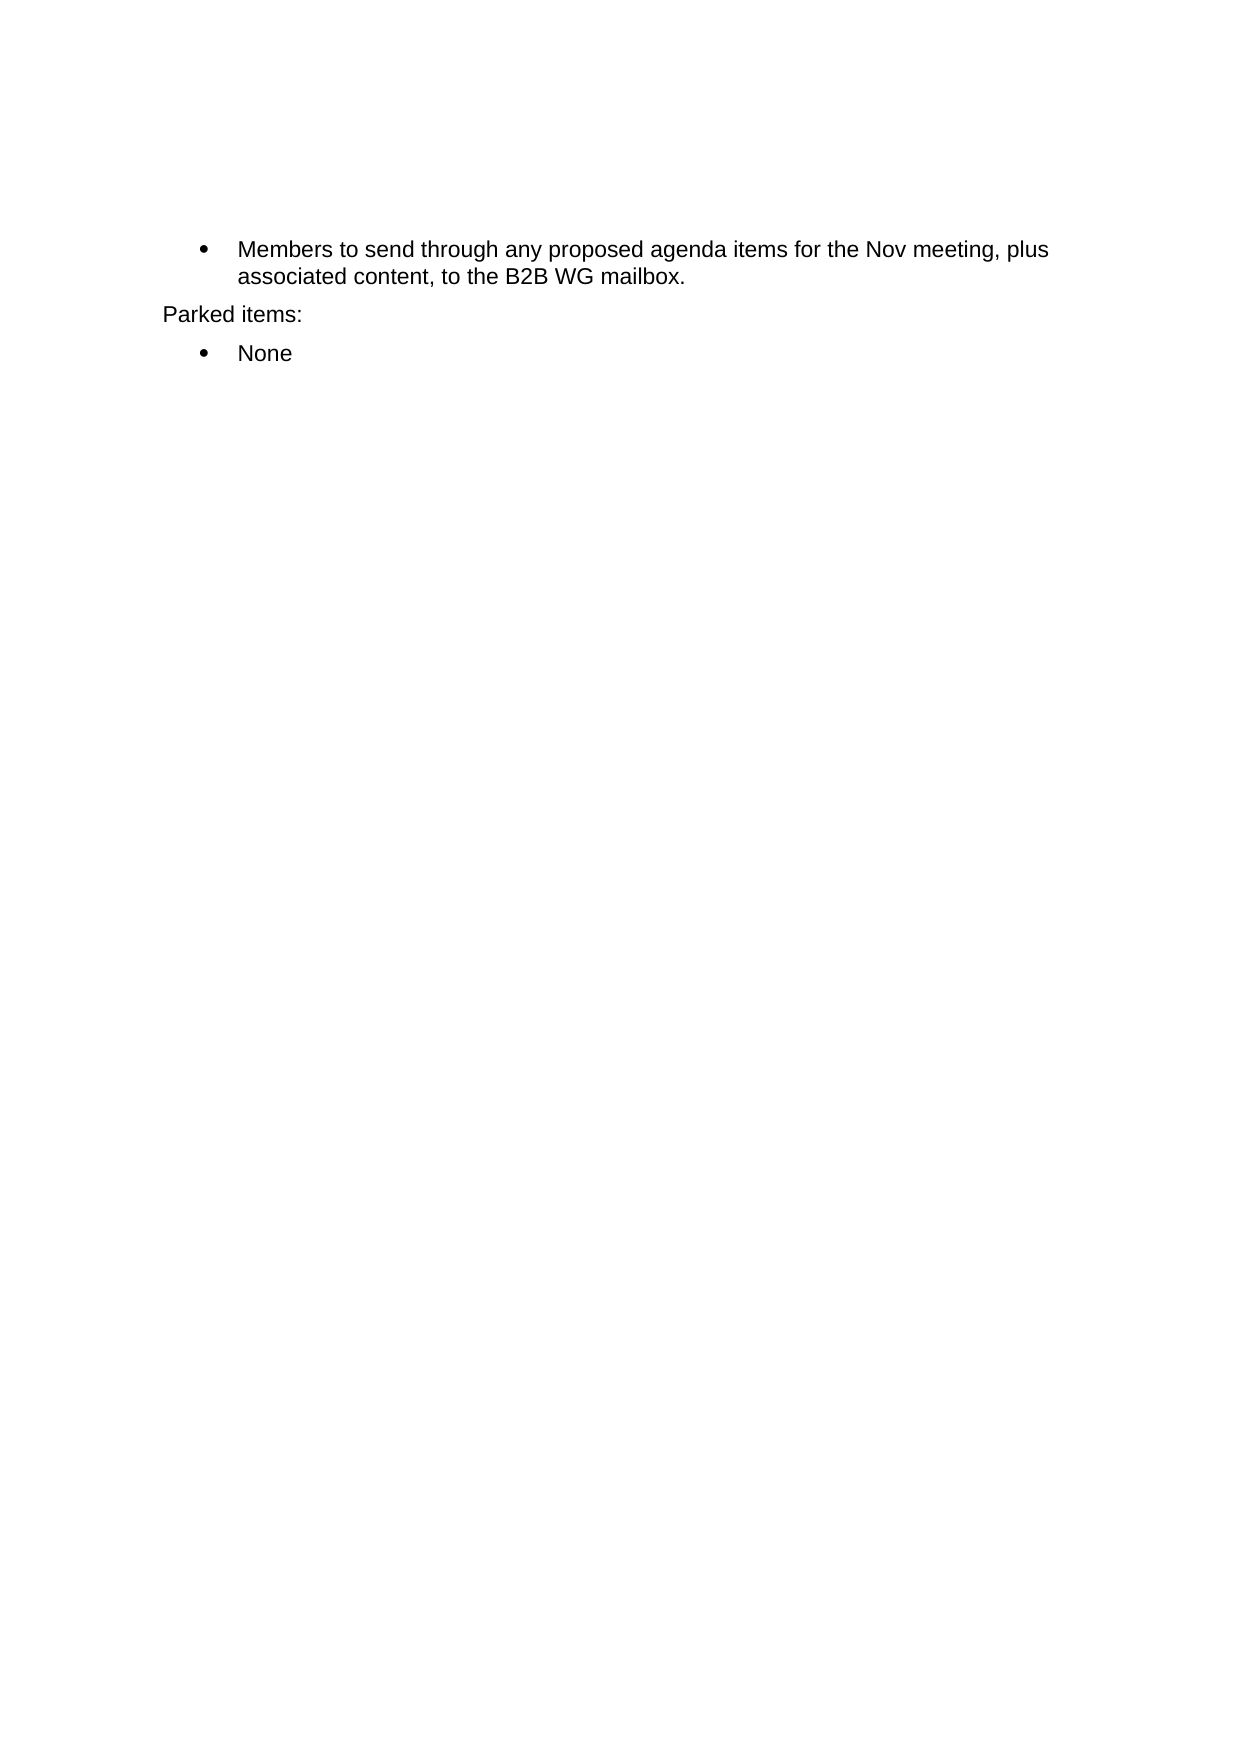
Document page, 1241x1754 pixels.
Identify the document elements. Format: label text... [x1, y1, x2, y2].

text Parked items: [162, 301, 1122, 328]
list None [200, 340, 1122, 367]
list Members to send through any proposed agenda items for the Nov meeting, plus associated content, to the B2B WG mailbox. [200, 236, 1122, 289]
